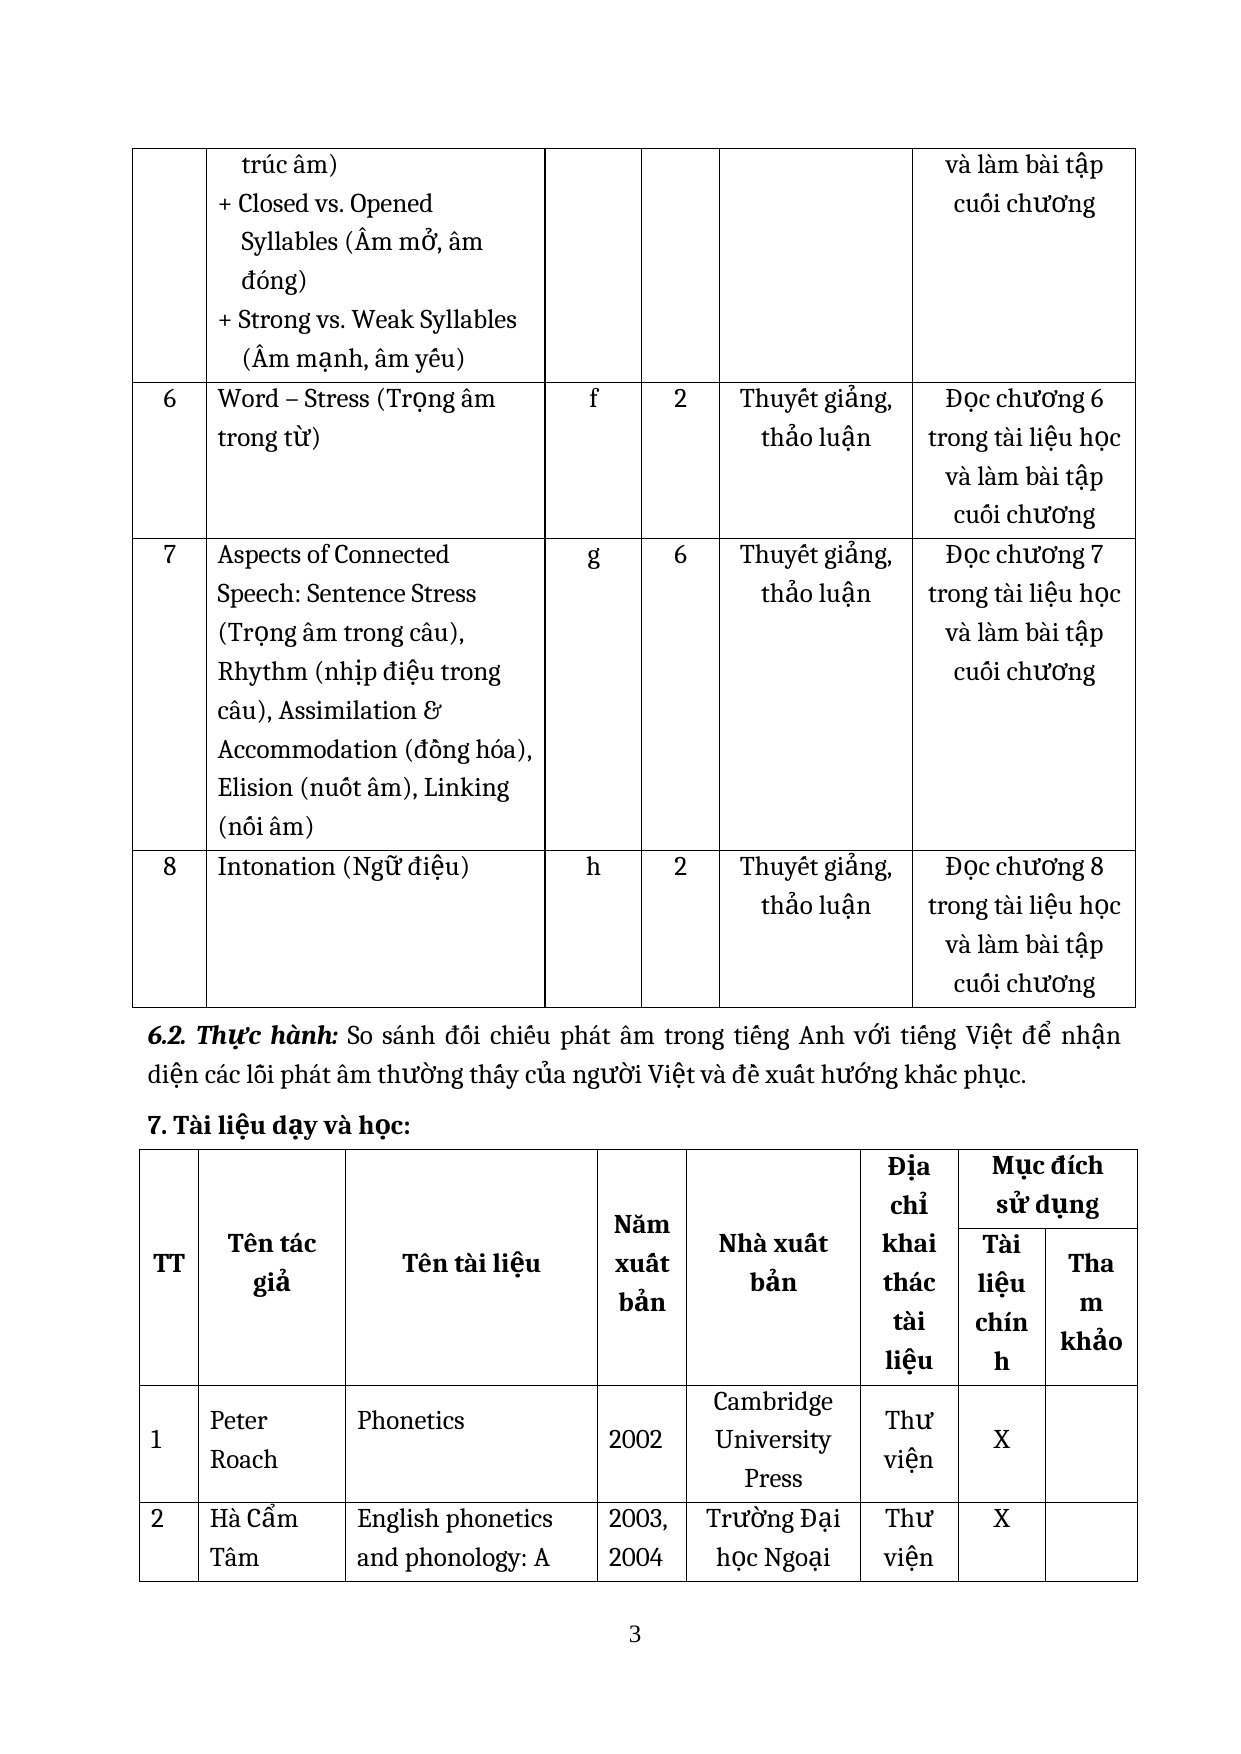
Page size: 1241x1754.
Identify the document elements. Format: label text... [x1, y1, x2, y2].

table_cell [720, 149, 912, 382]
table_cell Phonetics [346, 1386, 597, 1502]
table_cell 4 [642, 149, 719, 382]
table_header Nhà xuất bản [687, 1150, 860, 1384]
table_cell 1 [140, 1386, 198, 1502]
table_cell [1046, 1503, 1137, 1581]
table_cell Thuyết giảng, thảo luận [720, 851, 912, 1007]
table_cell 2002 [598, 1386, 686, 1502]
table_cell Thư viện [861, 1503, 958, 1581]
table_cell Cambridge University Press [687, 1386, 860, 1502]
table_header Tên tác giả [199, 1150, 345, 1384]
table_cell 6 [133, 383, 206, 538]
table_header TT [140, 1150, 198, 1384]
table_cell Aspects of Connected Speech: Sentence Stress (Trọng âm trong câu), Rhythm (nhịp điệu trong câu), Assimilation & Accommodation (đồng hóa), Elision (nuốt âm), Linking (nối âm) [207, 539, 544, 850]
table_cell Peter Roach [199, 1386, 345, 1502]
table_cell h [546, 851, 641, 1007]
table_cell Thuyết giảng, thảo luận [720, 539, 912, 850]
table_cell Tham khảo [1046, 1229, 1137, 1384]
table_cell [1046, 1386, 1137, 1502]
table_cell 2003, 2004 [598, 1503, 686, 1581]
table_cell f [546, 383, 641, 538]
table_cell 6 [642, 539, 719, 850]
table_cell Intonation (Ngữ điệu) [207, 851, 544, 1007]
table_cell Hà Cẩm Tâm [199, 1503, 345, 1581]
table_cell X [959, 1503, 1045, 1581]
table_cell Word – Stress (Trọng âm trong từ) [207, 383, 544, 538]
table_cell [207, 149, 544, 382]
table_cell 7 [133, 539, 206, 850]
table_cell Tài liệu chính [959, 1229, 1045, 1384]
table_cell 2 [642, 383, 719, 538]
table_cell Thư viện [861, 1386, 958, 1502]
table_cell Đọc chương 6 trong tài liệu học và làm bài tập cuối chương [913, 383, 1135, 538]
table_header Địa chỉ khai thác tài liệu [861, 1150, 958, 1384]
table_cell g [546, 539, 641, 850]
table_cell X [959, 1386, 1045, 1502]
table_header Mục đích sử dụng [959, 1150, 1137, 1228]
table_header Tên tài liệu [346, 1150, 597, 1384]
text 7. Tài liệu dạy và học: [148, 1110, 1122, 1142]
table_cell 2 [140, 1503, 198, 1581]
table_cell Đọc chương 7 trong tài liệu học và làm bài tập cuối chương [913, 539, 1135, 850]
table_cell Đọc chương 8 trong tài liệu học và làm bài tập cuối chương [913, 851, 1135, 1007]
table_cell Thuyết giảng, thảo luận [720, 383, 912, 538]
text 6.2. Thực hành: So sánh đối chiếu phát âm trong tiếng Anh với tiếng Việt để nhận diện các lỗi phát âm thường thấy của người Việt và đề xuất hướng khắc phục. [148, 1020, 1122, 1090]
table_cell 5 [133, 149, 206, 382]
table_cell 8 [133, 851, 206, 1007]
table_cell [687, 1503, 860, 1581]
table_header Năm xuất bản [598, 1150, 686, 1384]
table_cell e [546, 149, 641, 382]
table_cell 2 [642, 851, 719, 1007]
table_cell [346, 1503, 597, 1581]
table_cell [913, 149, 1135, 382]
